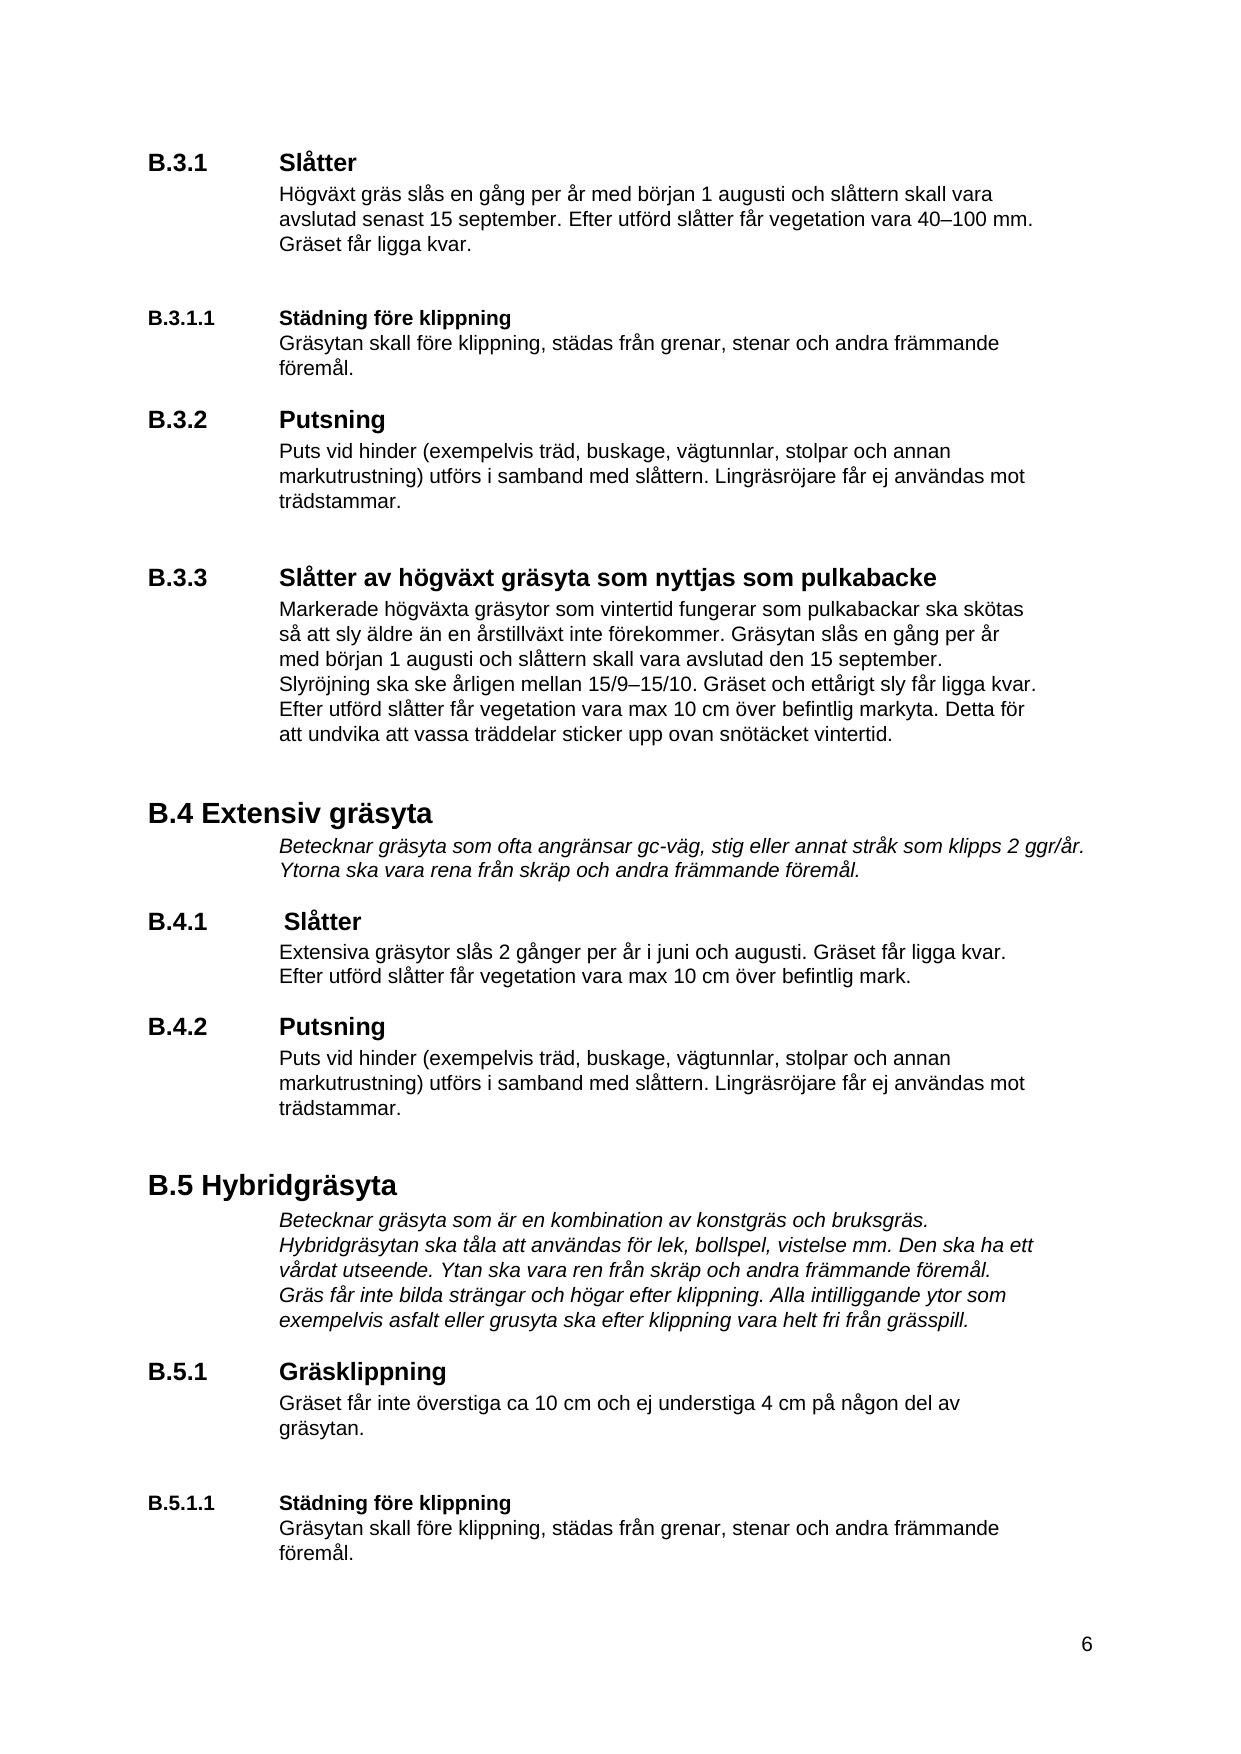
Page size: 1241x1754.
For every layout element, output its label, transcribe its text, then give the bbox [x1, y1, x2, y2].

text Gräsytan skall före klippning, städas från grenar, stenar och andra främmande föremål. [279, 1514, 1039, 1564]
subtitle B.3.1.1 Städning före klippning [148, 306, 1093, 329]
text Betecknar gräsyta som är en kombination av konstgräs och bruksgräs. Hybridgräsytan ska tåla att användas för lek, bollspel, vistelse mm. Den ska ha ett vårdat utseende. Ytan ska vara ren från skräp och andra främmande föremål. Gräs får inte bilda strängar och högar efter klippning. Alla intilliggande ytor som exempelvis asfalt eller grusyta ska efter klippning vara helt fri från grässpill. [279, 1206, 1039, 1331]
subtitle B.5 Hybridgräsyta [148, 1168, 1093, 1201]
text Efter utförd slåtter får vegetation vara max 10 cm över befintlig mark. [148, 964, 1093, 988]
text Högväxt gräs slås en gång per år med början 1 augusti och slåttern skall vara avslutad senast 15 september. Efter utförd slåtter får vegetation vara 40–100 mm. [279, 181, 1039, 231]
subtitle B.3.3 Slåtter av högväxt gräsyta som nyttjas som pulkabacke [148, 563, 1093, 591]
text Gräset får ligga kvar. [148, 231, 1039, 256]
text Betecknar gräsyta som ofta angränsar gc-väg, stig eller annat stråk som klipps 2 ggr/år. Ytorna ska vara rena från skräp och andra främmande föremål. [279, 834, 1093, 882]
text Extensiva gräsytor slås 2 gånger per år i juni och augusti. Gräset får ligga kvar. [148, 940, 1093, 964]
subtitle B.4.2 Putsning [148, 1012, 1093, 1041]
subtitle B.4.1 Slåtter [148, 907, 1093, 936]
text Gräset får inte överstiga ca 10 cm och ej understiga 4 cm på någon del av gräsytan. [279, 1389, 1039, 1439]
text Gräsytan skall före klippning, städas från grenar, stenar och andra främmande föremål. [279, 329, 1039, 379]
text Markerade högväxta gräsytor som vintertid fungerar som pulkabackar ska skötas så att sly äldre än en årstillväxt inte förekommer. Gräsytan slås en gång per år med början 1 augusti och slåttern skall vara avslutad den 15 september. Slyröjning ska ske årligen mellan 15/9–15/10. Gräset och ettårigt sly får ligga kvar. Efter utförd slåtter får vegetation vara max 10 cm över befintlig markyta. Detta för att undvika att vassa träddelar sticker upp ovan snötäcket vintertid. [279, 596, 1039, 746]
subtitle B.3.1 Slåtter [148, 148, 1093, 176]
subtitle B.5.1.1 Städning före klippning [148, 1489, 1093, 1514]
subtitle B.5.1 Gräsklippning [148, 1356, 1093, 1385]
subtitle B.3.2 Putsning [148, 404, 1093, 433]
subtitle B.4 Extensiv gräsyta [148, 796, 1093, 829]
